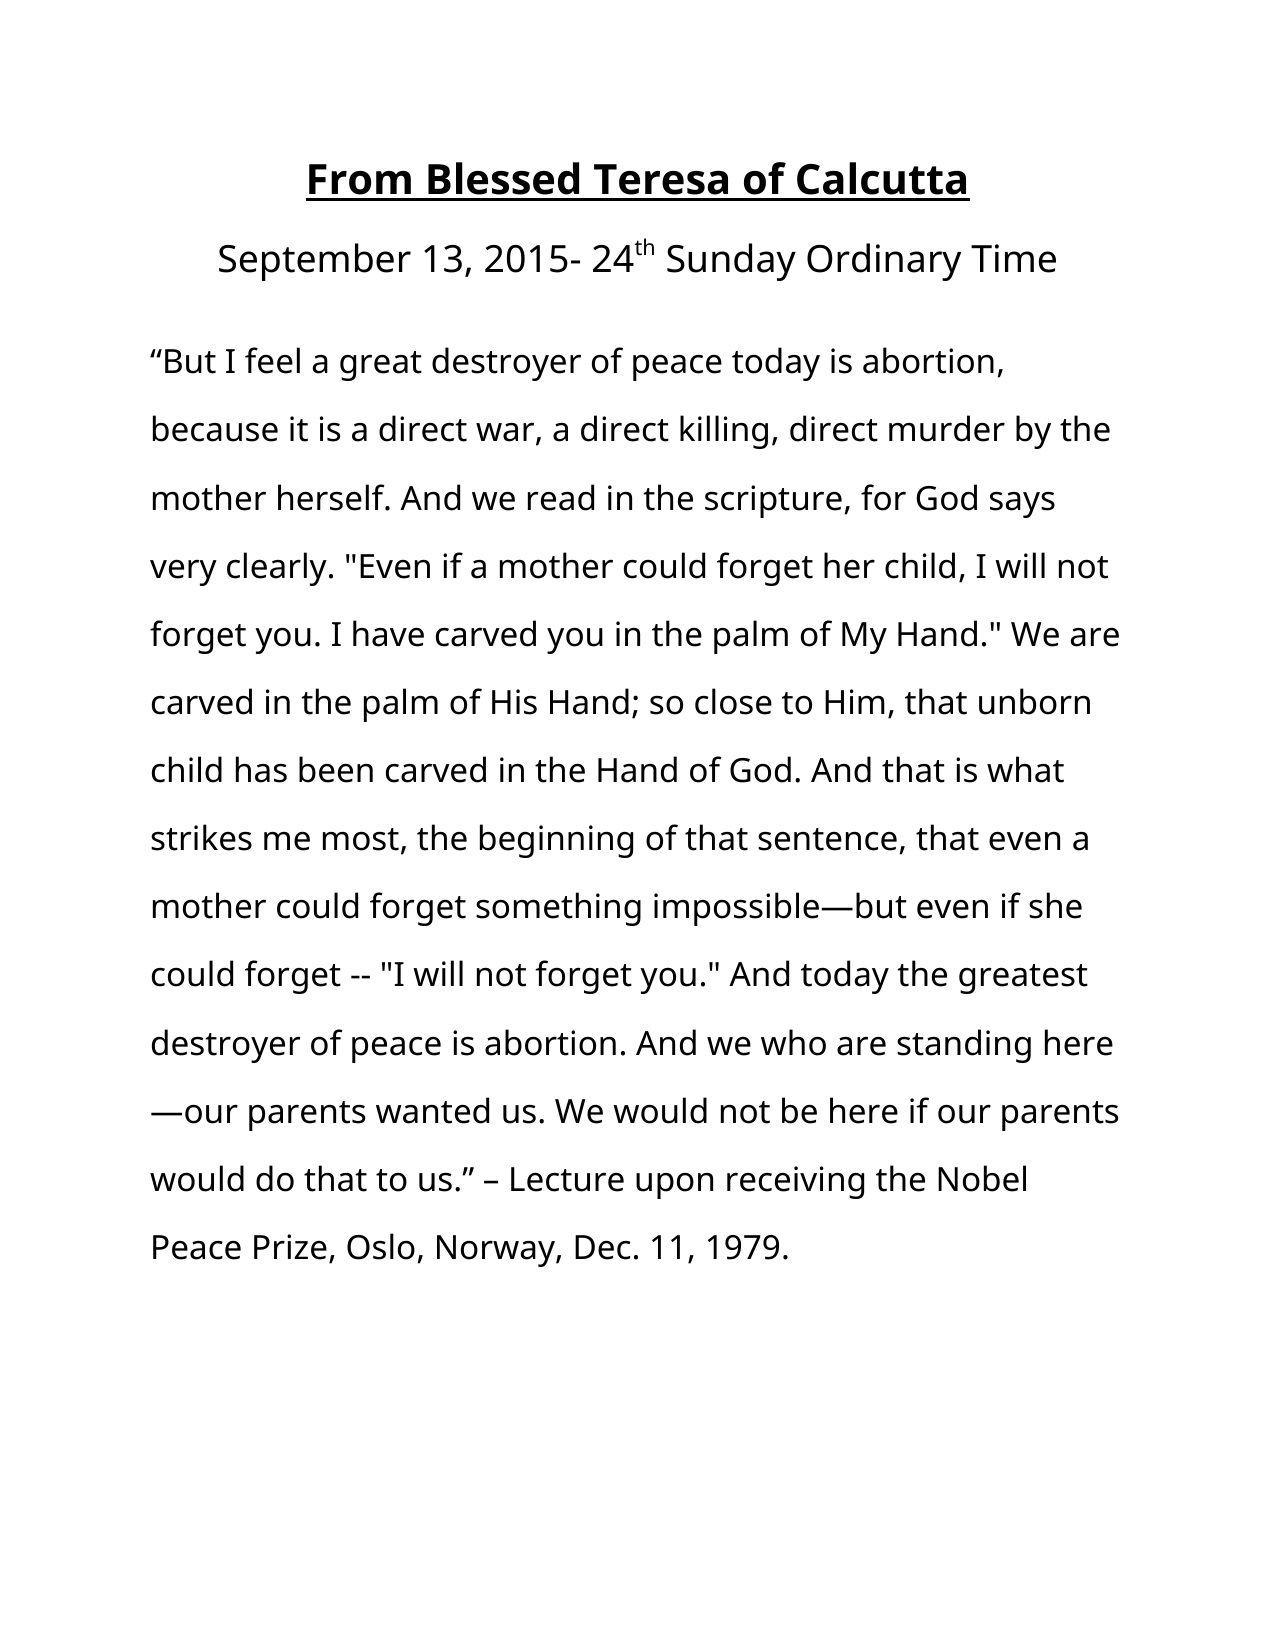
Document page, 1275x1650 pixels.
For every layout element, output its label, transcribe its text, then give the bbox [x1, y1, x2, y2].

text From Blessed Teresa of Calcutta September 13, 2015- 24th Sunday Ordinary Time [150, 150, 1125, 283]
text “But I feel a great destroyer of peace today is abortion, because it is a direct war, a direct killing, direct murder by the mother herself. And we read in the scripture, for God says very clearly. "Even if a mother could forget her child, I will not forget you. I have carved you in the palm of My Hand." We are carved in the palm of His Hand; so close to Him, that unborn child has been carved in the Hand of God. And that is what strikes me most, the beginning of that sentence, that even a mother could forget something impossible—but even if she could forget -- "I will not forget you." And today the greatest destroyer of peace is abortion. And we who are standing here—our parents wanted us. We would not be here if our parents would do that to us.” – Lecture upon receiving the Nobel Peace Prize, Oslo, Norway, Dec. 11, 1979. [150, 338, 1125, 1269]
